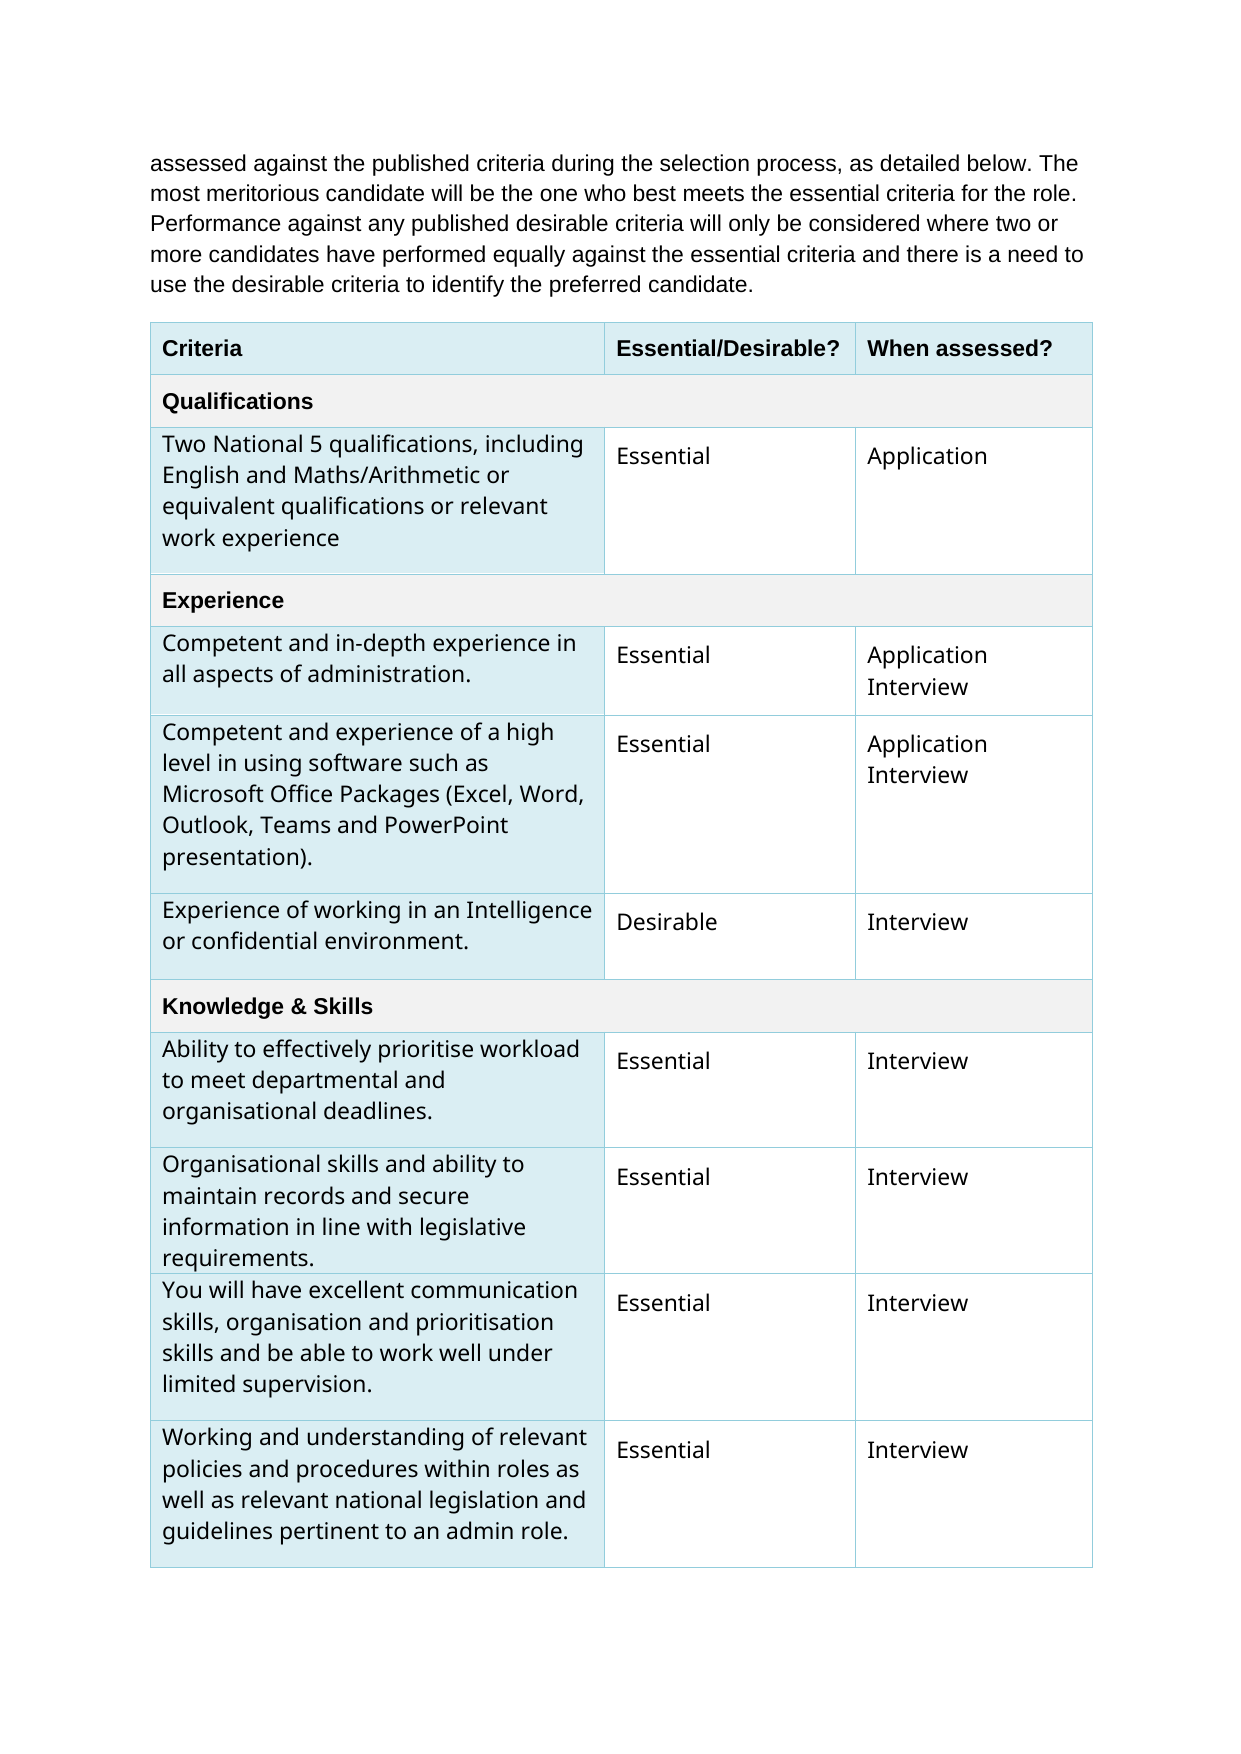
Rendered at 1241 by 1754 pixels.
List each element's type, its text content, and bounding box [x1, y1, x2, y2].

table_cell Experience [151, 575, 1092, 626]
table_header Essential/Desirable? [605, 323, 855, 374]
table_cell Competent and in-depth experience in all aspects of administration. [151, 627, 604, 714]
table_cell Essential [605, 627, 855, 714]
table_cell Organisational skills and ability to maintain records and secure information in line with legislative requirements. [151, 1148, 604, 1273]
table_header Criteria [151, 323, 604, 374]
table_cell Interview [856, 1148, 1092, 1273]
table_cell Two National 5 qualifications, including English and Maths/Arithmetic or equivalent qualifications or relevant work experience [151, 428, 604, 573]
table_cell Application Interview [856, 716, 1092, 893]
table_cell Working and understanding of relevant policies and procedures within roles as well as relevant national legislation and guidelines pertinent to an admin role. [151, 1421, 604, 1567]
table_cell Qualifications [151, 375, 1092, 427]
table_cell Essential [605, 428, 855, 573]
table_cell Essential [605, 1033, 855, 1147]
table_cell Knowledge & Skills [151, 980, 1092, 1032]
table_cell Application [856, 428, 1092, 573]
table_cell Essential [605, 1148, 855, 1273]
table_cell Interview [856, 1274, 1092, 1420]
table_cell Essential [605, 1421, 855, 1567]
table_cell Interview [856, 894, 1092, 979]
table_cell Desirable [605, 894, 855, 979]
table_cell Competent and experience of a high level in using software such as Microsoft Office Packages (Excel, Word, Outlook, Teams and PowerPoint presentation). [151, 716, 604, 893]
table_cell You will have excellent communication skills, organisation and prioritisation skills and be able to work well under limited supervision. [151, 1274, 604, 1420]
table_cell Essential [605, 716, 855, 893]
table_cell Interview [856, 1033, 1092, 1147]
table_cell Application Interview [856, 627, 1092, 714]
table_cell Experience of working in an Intelligence or confidential environment. [151, 894, 604, 979]
table_cell Essential [605, 1274, 855, 1420]
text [150, 150, 1090, 297]
table_header When assessed? [856, 323, 1092, 374]
table_cell Ability to effectively prioritise workload to meet departmental and organisational deadlines. [151, 1033, 604, 1147]
table_cell Interview [856, 1421, 1092, 1567]
